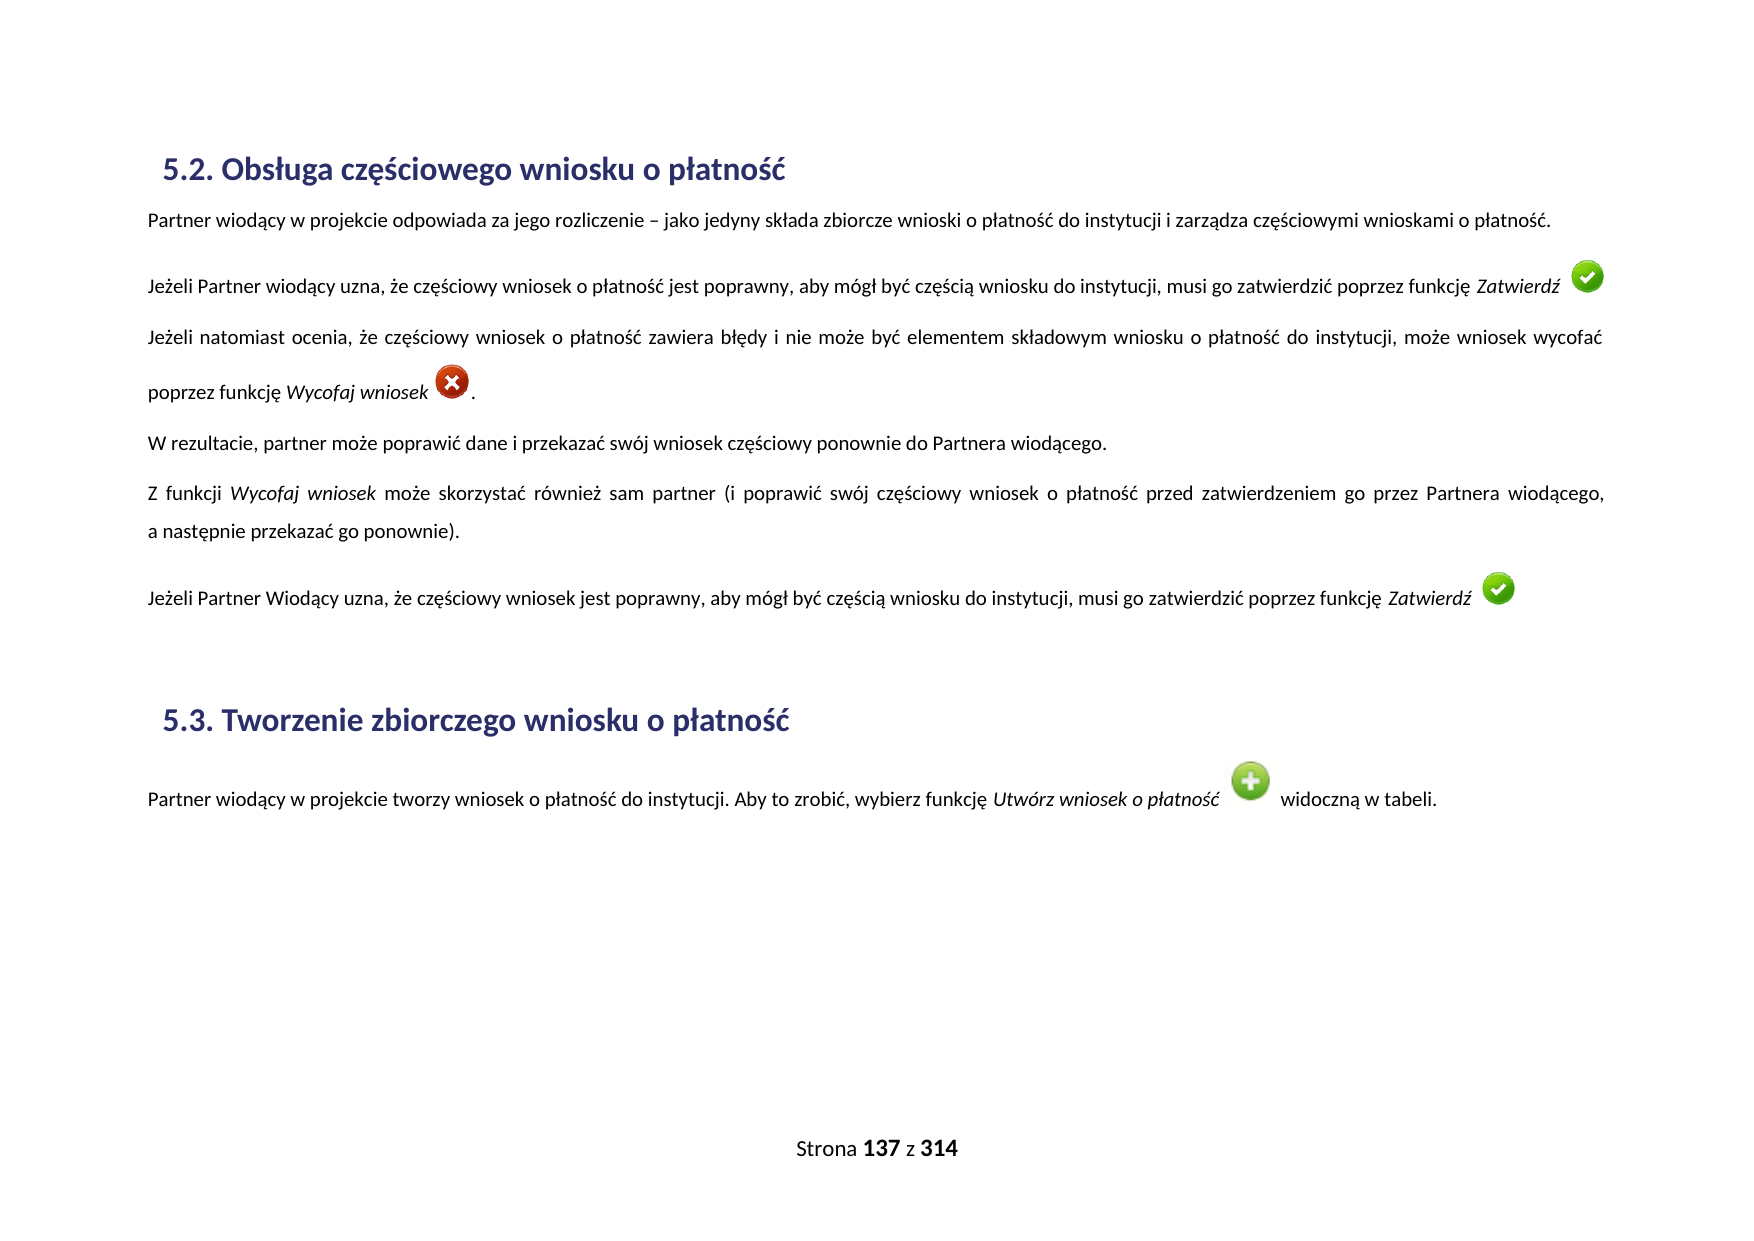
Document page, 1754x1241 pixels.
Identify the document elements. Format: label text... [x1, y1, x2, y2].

picture [1480, 569, 1517, 606]
text Jeżeli Partner wiodący uzna, że częściowy wniosek o płatność jest poprawny, aby mógł być częścią wniosku do instytucji, musi go zatwierdzić poprzez funkcję Zatwierdź [148, 257, 1606, 299]
subtitle Tworzenie zbiorczego wniosku o płatność [162, 699, 1606, 739]
picture [1569, 257, 1605, 294]
picture [433, 362, 471, 400]
picture [1224, 758, 1281, 807]
text Jeżeli natomiast ocenia, że częściowy wniosek o płatność zawiera błędy i nie może być elementem składowym wniosku o płatność do instytucji, może wniosek wycofać poprzez funkcję Wycofaj wniosek . [148, 324, 1606, 405]
text W rezultacie, partner może poprawić dane i przekazać swój wniosek częściowy ponownie do Partnera wiodącego. [148, 430, 1606, 455]
text Partner wiodący w projekcie odpowiada za jego rozliczenie – jako jedyny składa zbiorcze wnioski o płatność do instytucji i zarządza częściowymi wnioskami o płatność. [148, 207, 1606, 232]
text Partner wiodący w projekcie tworzy wniosek o płatność do instytucji. Aby to zrobić, wybierz funkcję Utwórz wniosek o płatność widoczną w tabeli. [148, 758, 1606, 812]
subtitle Obsługa częściowego wniosku o płatność [162, 148, 1606, 188]
text Jeżeli Partner Wiodący uzna, że częściowy wniosek jest poprawny, aby mógł być częścią wniosku do instytucji, musi go zatwierdzić poprzez funkcję Zatwierdź [148, 569, 1606, 610]
text Z funkcji Wycofaj wniosek może skorzystać również sam partner (i poprawić swój częściowy wniosek o płatność przed zatwierdzeniem go przez Partnera wiodącego, a następnie przekazać go ponownie). [148, 481, 1606, 544]
